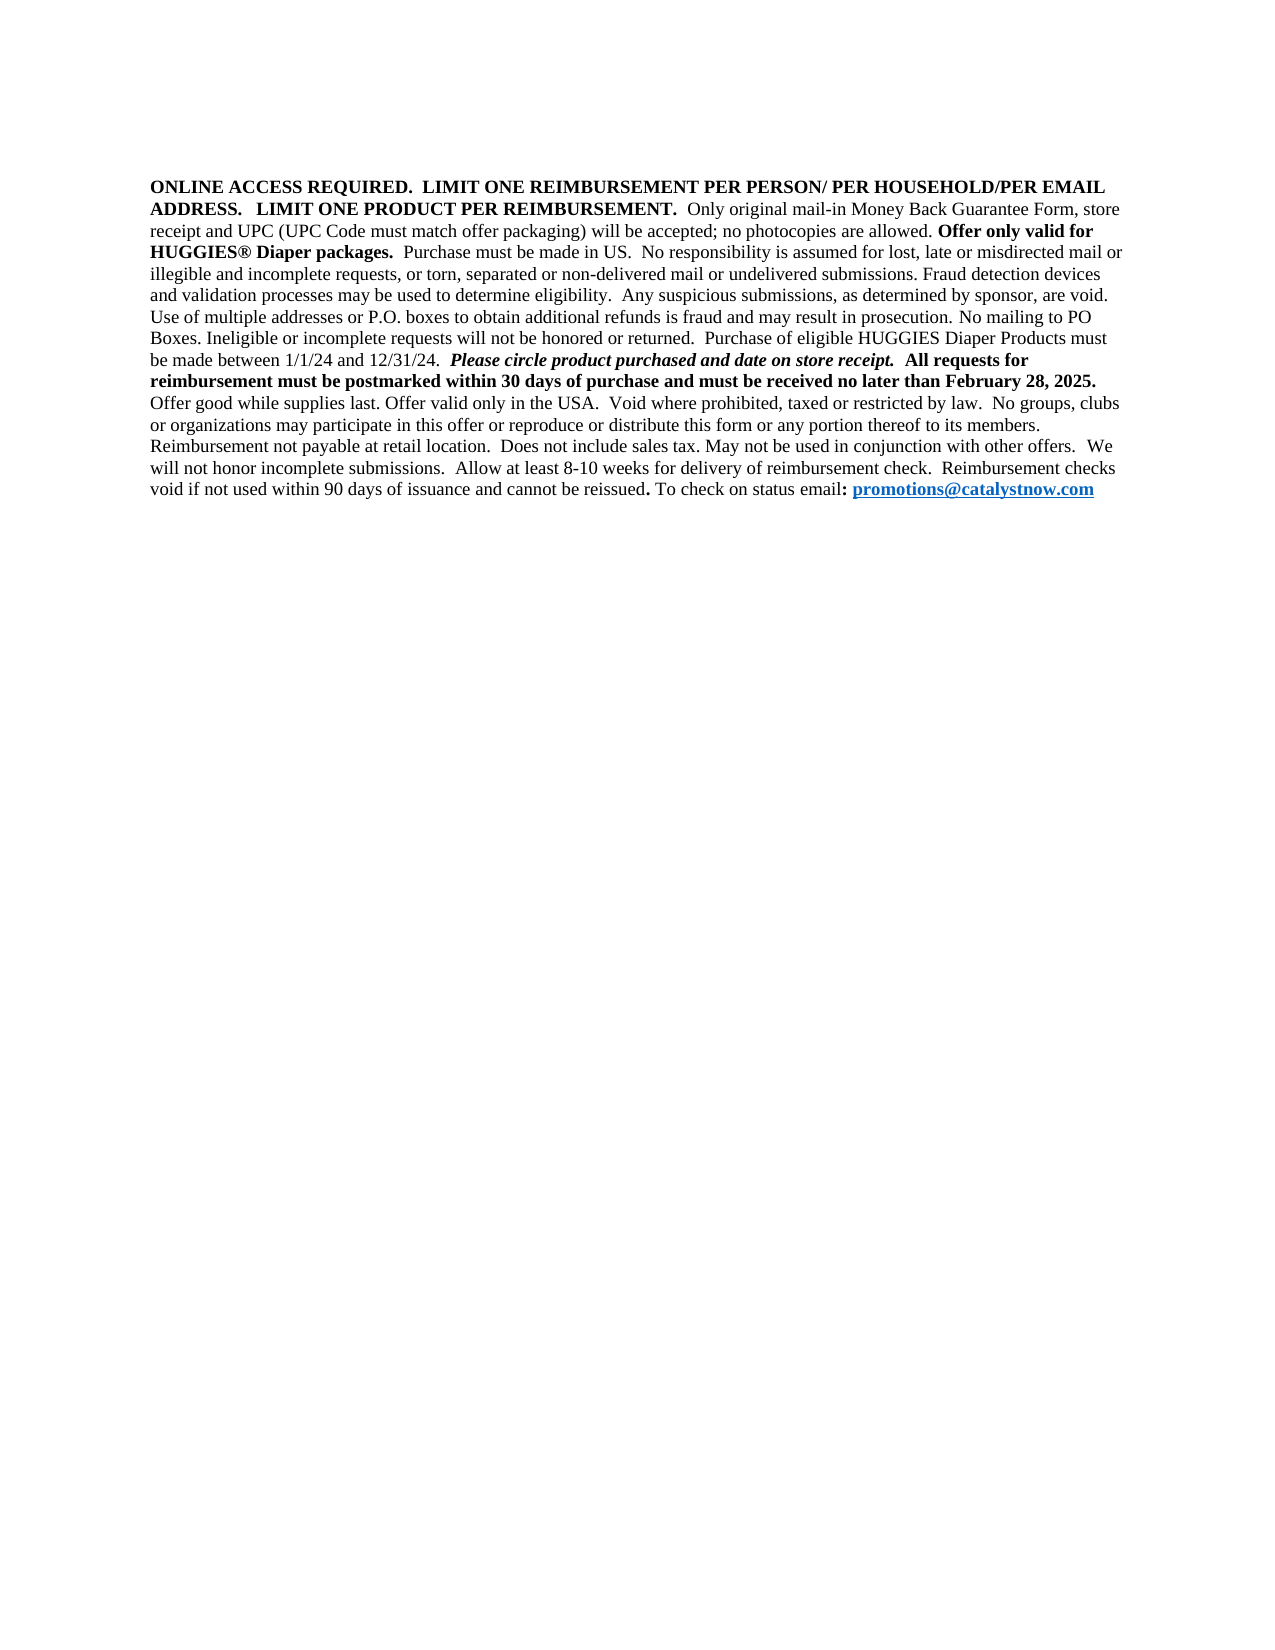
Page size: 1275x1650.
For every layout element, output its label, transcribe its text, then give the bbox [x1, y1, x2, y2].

text ONLINE ACCESS REQUIRED. Limit one rEimbursement per person/ PER HOUSEHOLD/per email address. LIMIT ONE PRODUCT PER REIMBURSEMENT. Only original mail-in Money Back Guarantee Form, store receipt and UPC (UPC Code must match offer packaging) will be accepted; no photocopies are allowed. Offer only valid for HUGGIES® Diaper packages. Purchase must be made in US. No responsibility is assumed for lost, late or misdirected mail or illegible and incomplete requests, or torn, separated or non-delivered mail or undelivered submissions. Fraud detection devices and validation processes may be used to determine eligibility. Any suspicious submissions, as determined by sponsor, are void. Use of multiple addresses or P.O. boxes to obtain additional refunds is fraud and may result in prosecution. No mailing to PO Boxes. Ineligible or incomplete requests will not be honored or returned. Purchase of eligible HUGGIES Diaper Products must be made between 1/1/24 and 12/31/24. Please circle product purchased and date on store receipt. All requests for reimbursement must be postmarked within 30 days of purchase and must be received no later than February 28, 2025. Offer good while supplies last. Offer valid only in the USA. Void where prohibited, taxed or restricted by law. No groups, clubs or organizations may participate in this offer or reproduce or distribute this form or any portion thereof to its members. Reimbursement not payable at retail location. Does not include sales tax. May not be used in conjunction with other offers. We will not honor incomplete submissions. Allow at least 8-10 weeks for delivery of reimbursement check. Reimbursement checks void if not used within 90 days of issuance and cannot be reissued. To check on status email: promotions@catalystnow.com [150, 176, 1125, 500]
